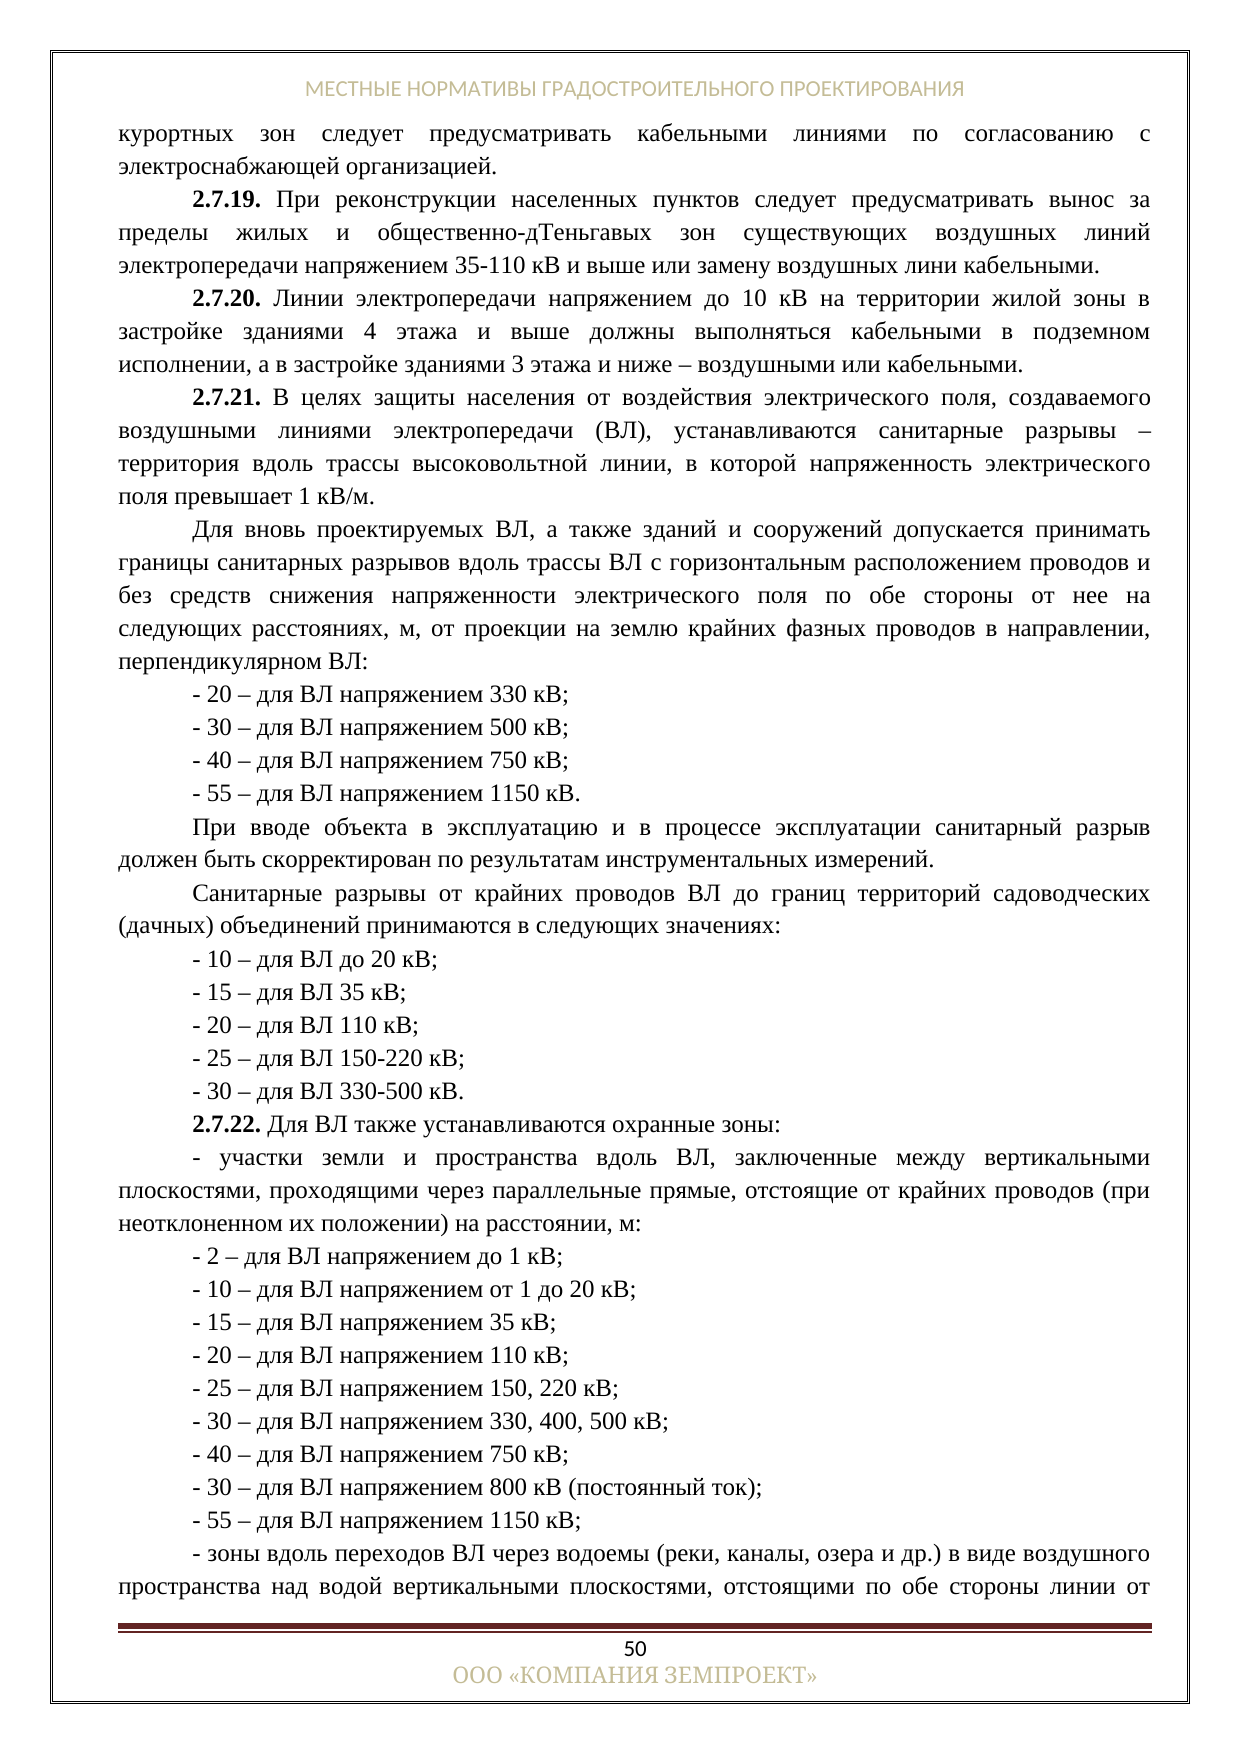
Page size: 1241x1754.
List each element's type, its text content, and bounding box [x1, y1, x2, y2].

text - 30 – для ВЛ напряжением 800 кВ (постоянный ток); [118, 1472, 1152, 1501]
text 2.7.19. При реконструкции населенных пунктов следует предусматривать вынос за пределы жилых и общественно-дТеньгавых зон существующих воздушных линий электропередачи напряжением 35-110 кВ и выше или замену воздушных лини кабельными. [118, 184, 1152, 279]
text 2.7.20. Линии электропередачи напряжением до 10 кВ на территории жилой зоны в застройке зданиями 4 этажа и выше должны выполняться кабельными в подземном исполнении, а в застройке зданиями 3 этажа и ниже – воздушными или кабельными. [118, 283, 1152, 378]
text - 10 – для ВЛ напряжением от 1 до 20 кВ; [118, 1274, 1152, 1303]
text При вводе объекта в эксплуатацию и в процессе эксплуатации санитарный разрыв должен быть скорректирован по результатам инструментальных измерений. [118, 812, 1152, 873]
text - 10 – для ВЛ до 20 кВ; [118, 944, 1152, 972]
text - 20 – для ВЛ напряжением 330 кВ; [118, 679, 1152, 708]
text - 40 – для ВЛ напряжением 750 кВ; [118, 1439, 1152, 1468]
text - 20 – для ВЛ 110 кВ; [118, 1010, 1152, 1038]
text - 55 – для ВЛ напряжением 1150 кВ; [118, 1505, 1152, 1534]
text - 15 – для ВЛ напряжением 35 кВ; [118, 1307, 1152, 1336]
text - 25 – для ВЛ 150-220 кВ; [118, 1043, 1152, 1071]
text - 25 – для ВЛ напряжением 150, 220 кВ; [118, 1373, 1152, 1402]
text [118, 1538, 1152, 1600]
text 2.7.21. В целях защиты населения от воздействия электрического поля, создаваемого воздушными линиями электропередачи (ВЛ), устанавливаются санитарные разрывы – территория вдоль трассы высоковольтной линии, в которой напряженность электрического поля превышает 1 кВ/м. [118, 382, 1152, 510]
text - 40 – для ВЛ напряжением 750 кВ; [118, 746, 1152, 774]
text - 55 – для ВЛ напряжением 1150 кВ. [118, 778, 1152, 807]
text - 30 – для ВЛ напряжением 330, 400, 500 кВ; [118, 1406, 1152, 1435]
text - 2 – для ВЛ напряжением до 1 кВ; [118, 1241, 1152, 1269]
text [118, 118, 1152, 180]
text - 20 – для ВЛ напряжением 110 кВ; [118, 1340, 1152, 1369]
text - 15 – для ВЛ 35 кВ; [118, 977, 1152, 1005]
text - 30 – для ВЛ напряжением 500 кВ; [118, 712, 1152, 741]
text - участки земли и пространства вдоль ВЛ, заключенные между вертикальными плоскостями, проходящими через параллельные прямые, отстоящие от крайних проводов (при неотклоненном их положении) на расстоянии, м: [118, 1142, 1152, 1237]
text Для вновь проектируемых ВЛ, а также зданий и сооружений допускается принимать границы санитарных разрывов вдоль трассы ВЛ с горизонтальным расположением проводов и без средств снижения напряженности электрического поля по обе стороны от нее на следующих расстояниях, м, от проекции на землю крайних фазных проводов в направлении, перпендикулярном ВЛ: [118, 514, 1152, 675]
text 2.7.22. Для ВЛ также устанавливаются охранные зоны: [118, 1109, 1152, 1137]
text - 30 – для ВЛ 330-500 кВ. [118, 1076, 1152, 1104]
text Санитарные разрывы от крайних проводов ВЛ до границ территорий садоводческих (дачных) объединений принимаются в следующих значениях: [118, 878, 1152, 939]
